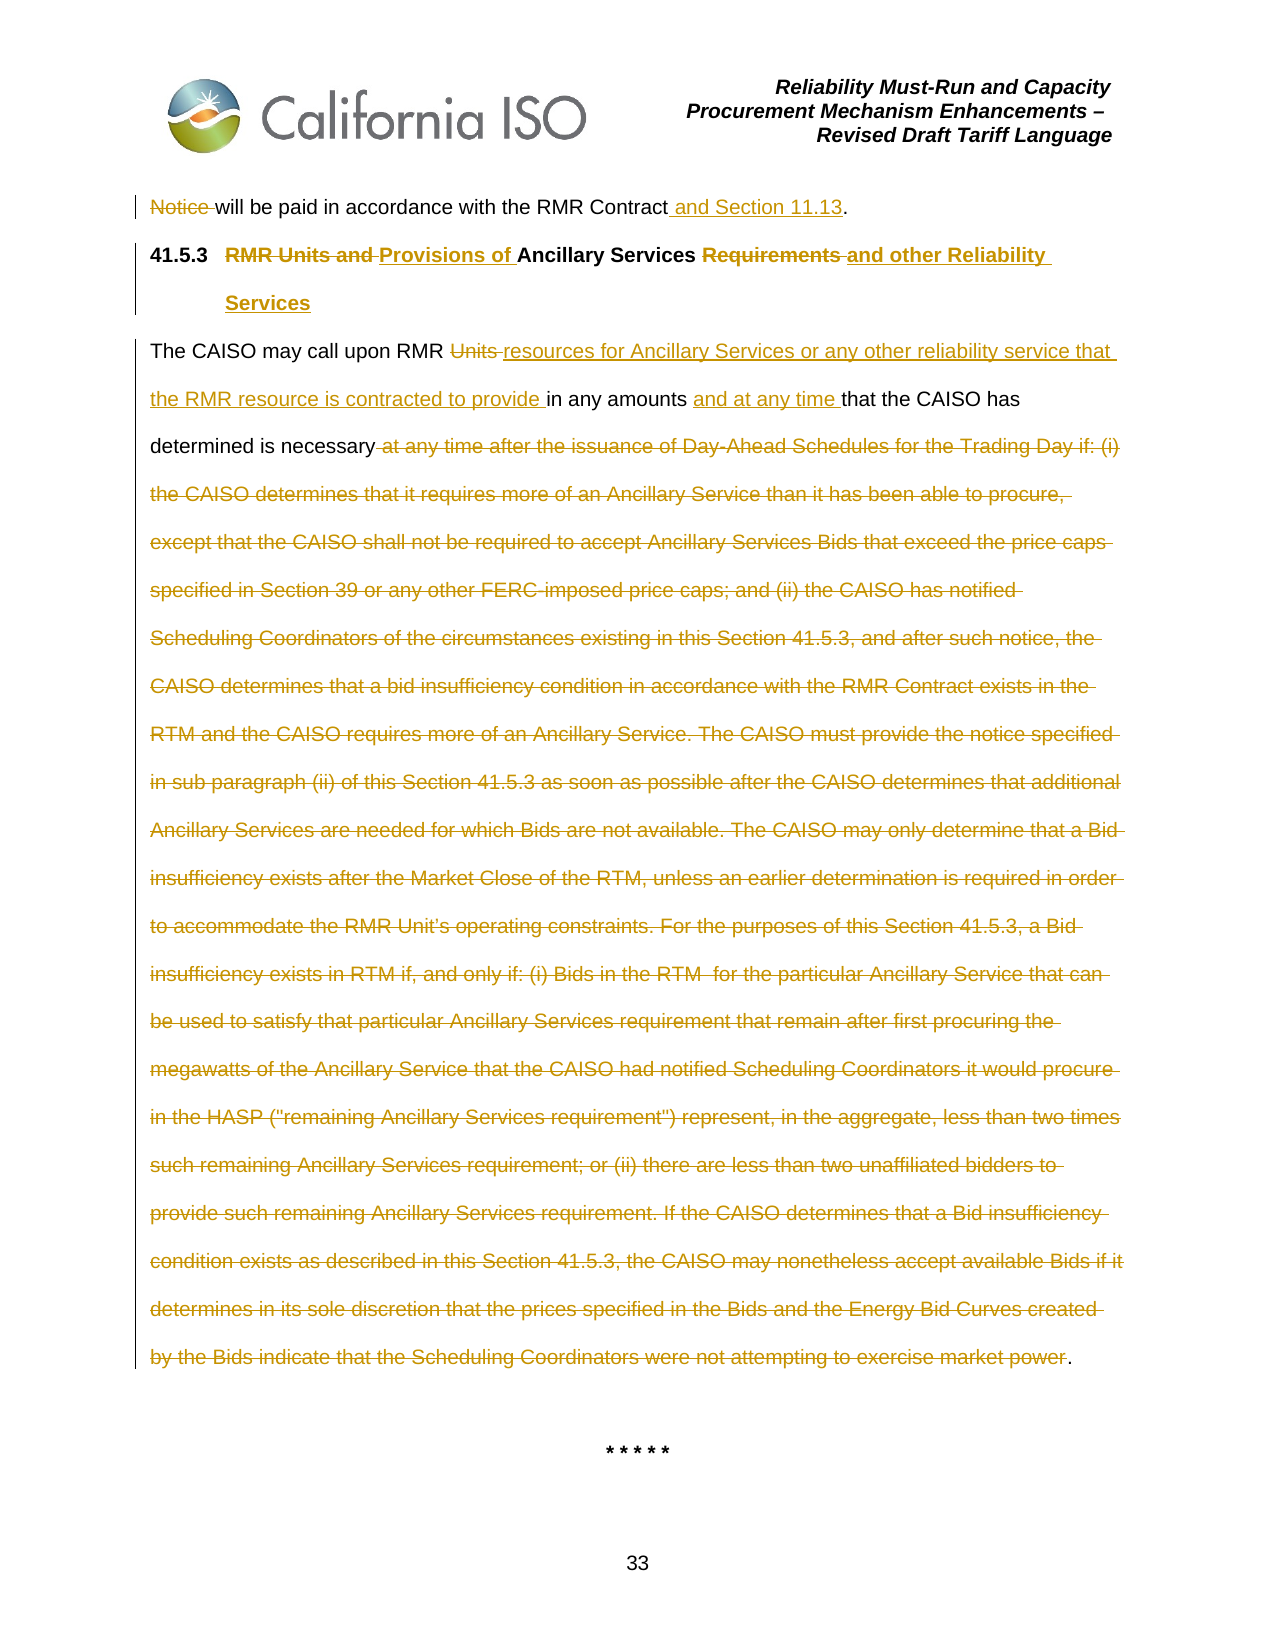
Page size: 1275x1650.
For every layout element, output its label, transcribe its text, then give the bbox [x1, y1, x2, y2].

text RMR Units will be paid in accordance with the RMR Contract. [150, 195, 1125, 219]
picture [161, 75, 591, 156]
text The CAISO may call upon RMR in any amounts that the CAISO has determined is necessary. [150, 338, 1125, 831]
text * * * * * [150, 1441, 1125, 1464]
text The CAISO may call upon RMR in any amounts that the CAISO has determined is necessary. [150, 832, 1125, 1369]
text 41.5.3 Ancillary Services [150, 243, 1125, 314]
